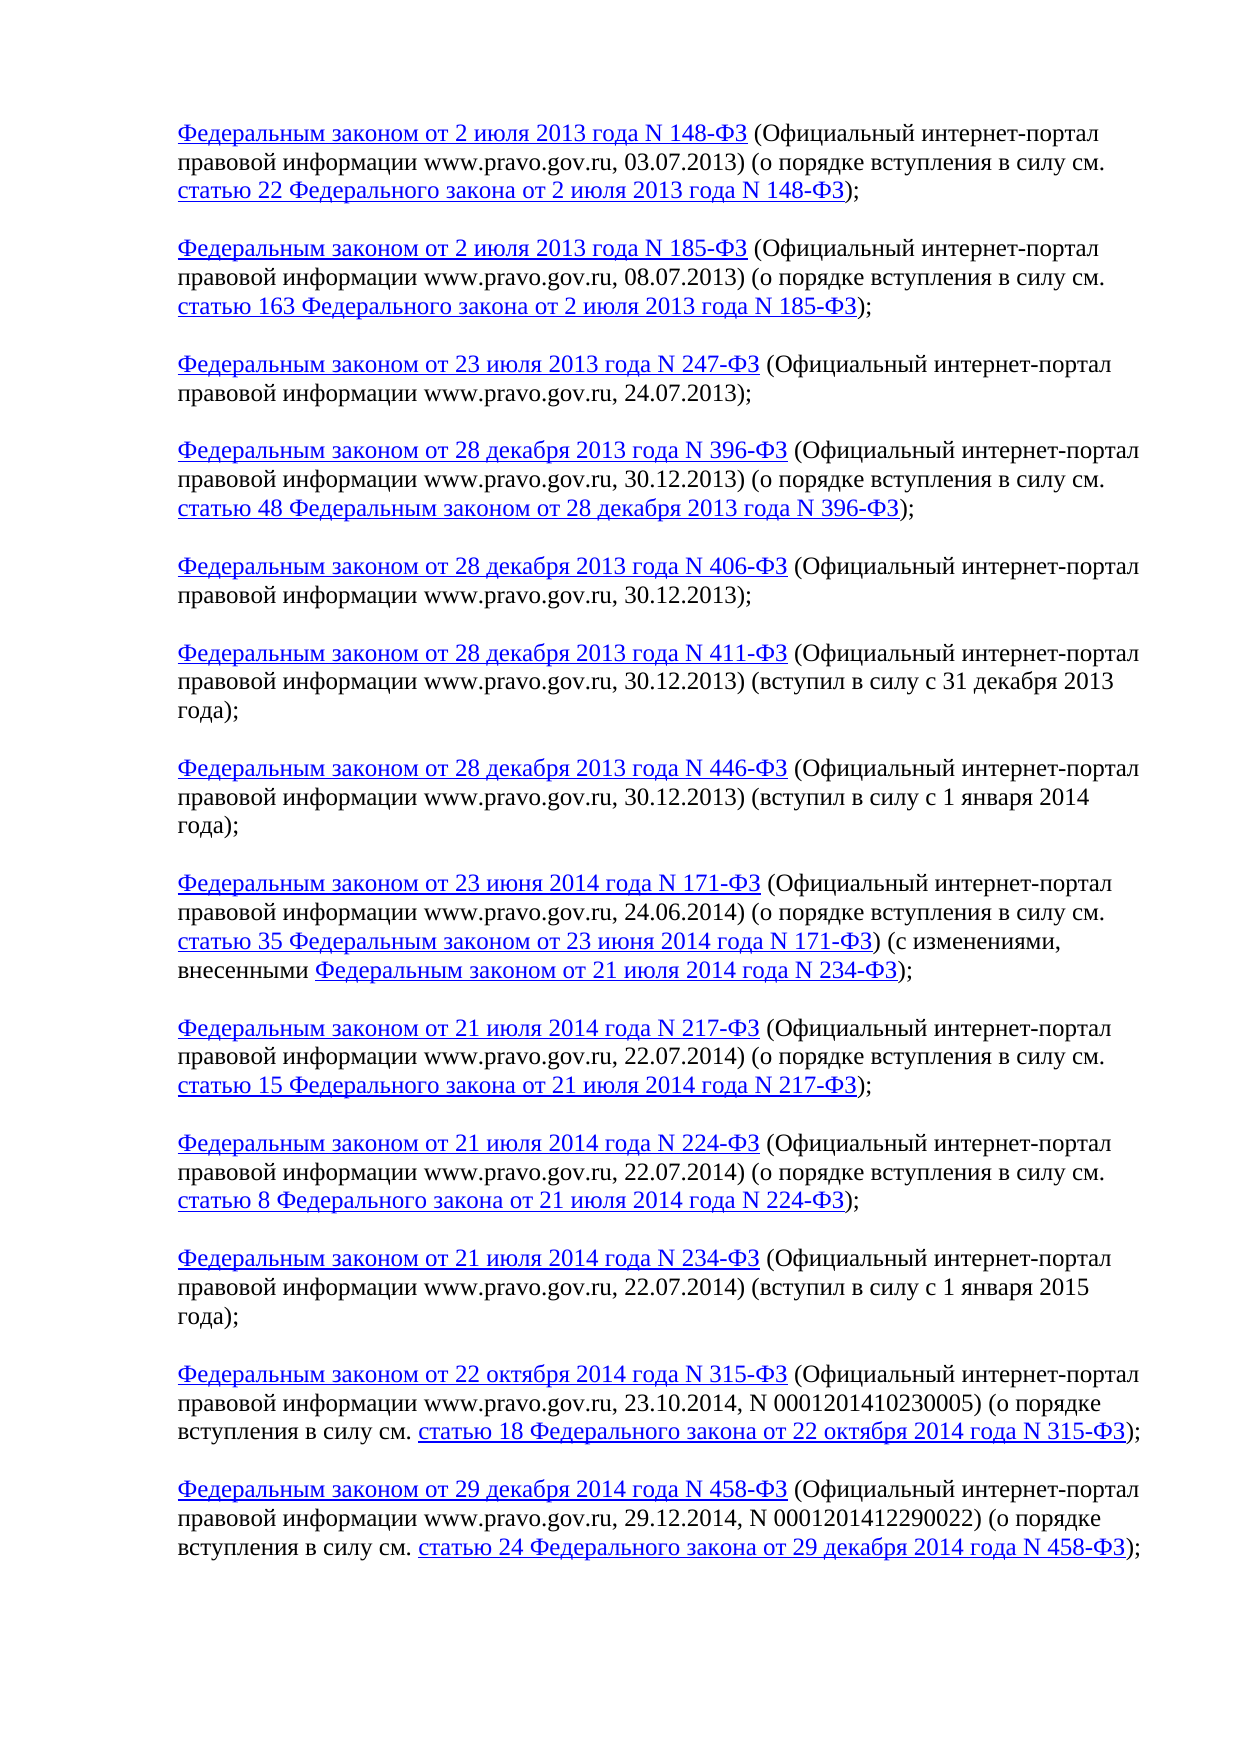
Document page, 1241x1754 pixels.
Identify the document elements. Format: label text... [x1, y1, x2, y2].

text Федеральным законом от 21 июля 2014 года N 234-ФЗ (Официальный интернет-портал правовой информации www.pravo.gov.ru, 22.07.2014) (вступил в силу с 1 января 2015 года); [177, 1243, 1152, 1330]
text Федеральным законом от 2 июля 2013 года N 185-ФЗ (Официальный интернет-портал правовой информации www.pravo.gov.ru, 08.07.2013) (о порядке вступления в силу см. статью 163 Федерального закона от 2 июля 2013 года N 185-ФЗ); [177, 233, 1152, 320]
text Федеральным законом от 2 июля 2013 года N 148-ФЗ (Официальный интернет-портал правовой информации www.pravo.gov.ru, 03.07.2013) (о порядке вступления в силу см. статью 22 Федерального закона от 2 июля 2013 года N 148-ФЗ); [177, 118, 1152, 204]
text Федеральным законом от 21 июля 2014 года N 224-ФЗ (Официальный интернет-портал правовой информации www.pravo.gov.ru, 22.07.2014) (о порядке вступления в силу см. статью 8 Федерального закона от 21 июля 2014 года N 224-ФЗ); [177, 1128, 1152, 1214]
text Федеральным законом от 28 декабря 2013 года N 396-ФЗ (Официальный интернет-портал правовой информации www.pravo.gov.ru, 30.12.2013) (о порядке вступления в силу см. статью 48 Федеральным законом от 28 декабря 2013 года N 396-ФЗ); [177, 436, 1152, 522]
text Федеральным законом от 23 июля 2013 года N 247-ФЗ (Официальный интернет-портал правовой информации www.pravo.gov.ru, 24.07.2013); [177, 349, 1152, 406]
text Федеральным законом от 21 июля 2014 года N 217-ФЗ (Официальный интернет-портал правовой информации www.pravo.gov.ru, 22.07.2014) (о порядке вступления в силу см. статью 15 Федерального закона от 21 июля 2014 года N 217-ФЗ); [177, 1013, 1152, 1099]
text Федеральным законом от 28 декабря 2013 года N 406-ФЗ (Официальный интернет-портал правовой информации www.pravo.gov.ru, 30.12.2013); [177, 551, 1152, 608]
text Федеральным законом от 28 декабря 2013 года N 411-ФЗ (Официальный интернет-портал правовой информации www.pravo.gov.ru, 30.12.2013) (вступил в силу с 31 декабря 2013 года); [177, 638, 1152, 724]
text Федеральным законом от 29 декабря 2014 года N 458-ФЗ (Официальный интернет-портал правовой информации www.pravo.gov.ru, 29.12.2014, N 0001201412290022) (о порядке вступления в силу см. статью 24 Федерального закона от 29 декабря 2014 года N 458-ФЗ); [177, 1474, 1152, 1561]
text Федеральным законом от 23 июня 2014 года N 171-ФЗ (Официальный интернет-портал правовой информации www.pravo.gov.ru, 24.06.2014) (о порядке вступления в силу см. статью 35 Федеральным законом от 23 июня 2014 года N 171-ФЗ) (с изменениями, внесенными Федеральным законом от 21 июля 2014 года N 234-ФЗ); [177, 868, 1152, 983]
text Федеральным законом от 28 декабря 2013 года N 446-ФЗ (Официальный интернет-портал правовой информации www.pravo.gov.ru, 30.12.2013) (вступил в силу с 1 января 2014 года); [177, 753, 1152, 839]
text Федеральным законом от 22 октября 2014 года N 315-ФЗ (Официальный интернет-портал правовой информации www.pravo.gov.ru, 23.10.2014, N 0001201410230005) (о порядке вступления в силу см. статью 18 Федерального закона от 22 октября 2014 года N 315-ФЗ); [177, 1359, 1152, 1445]
